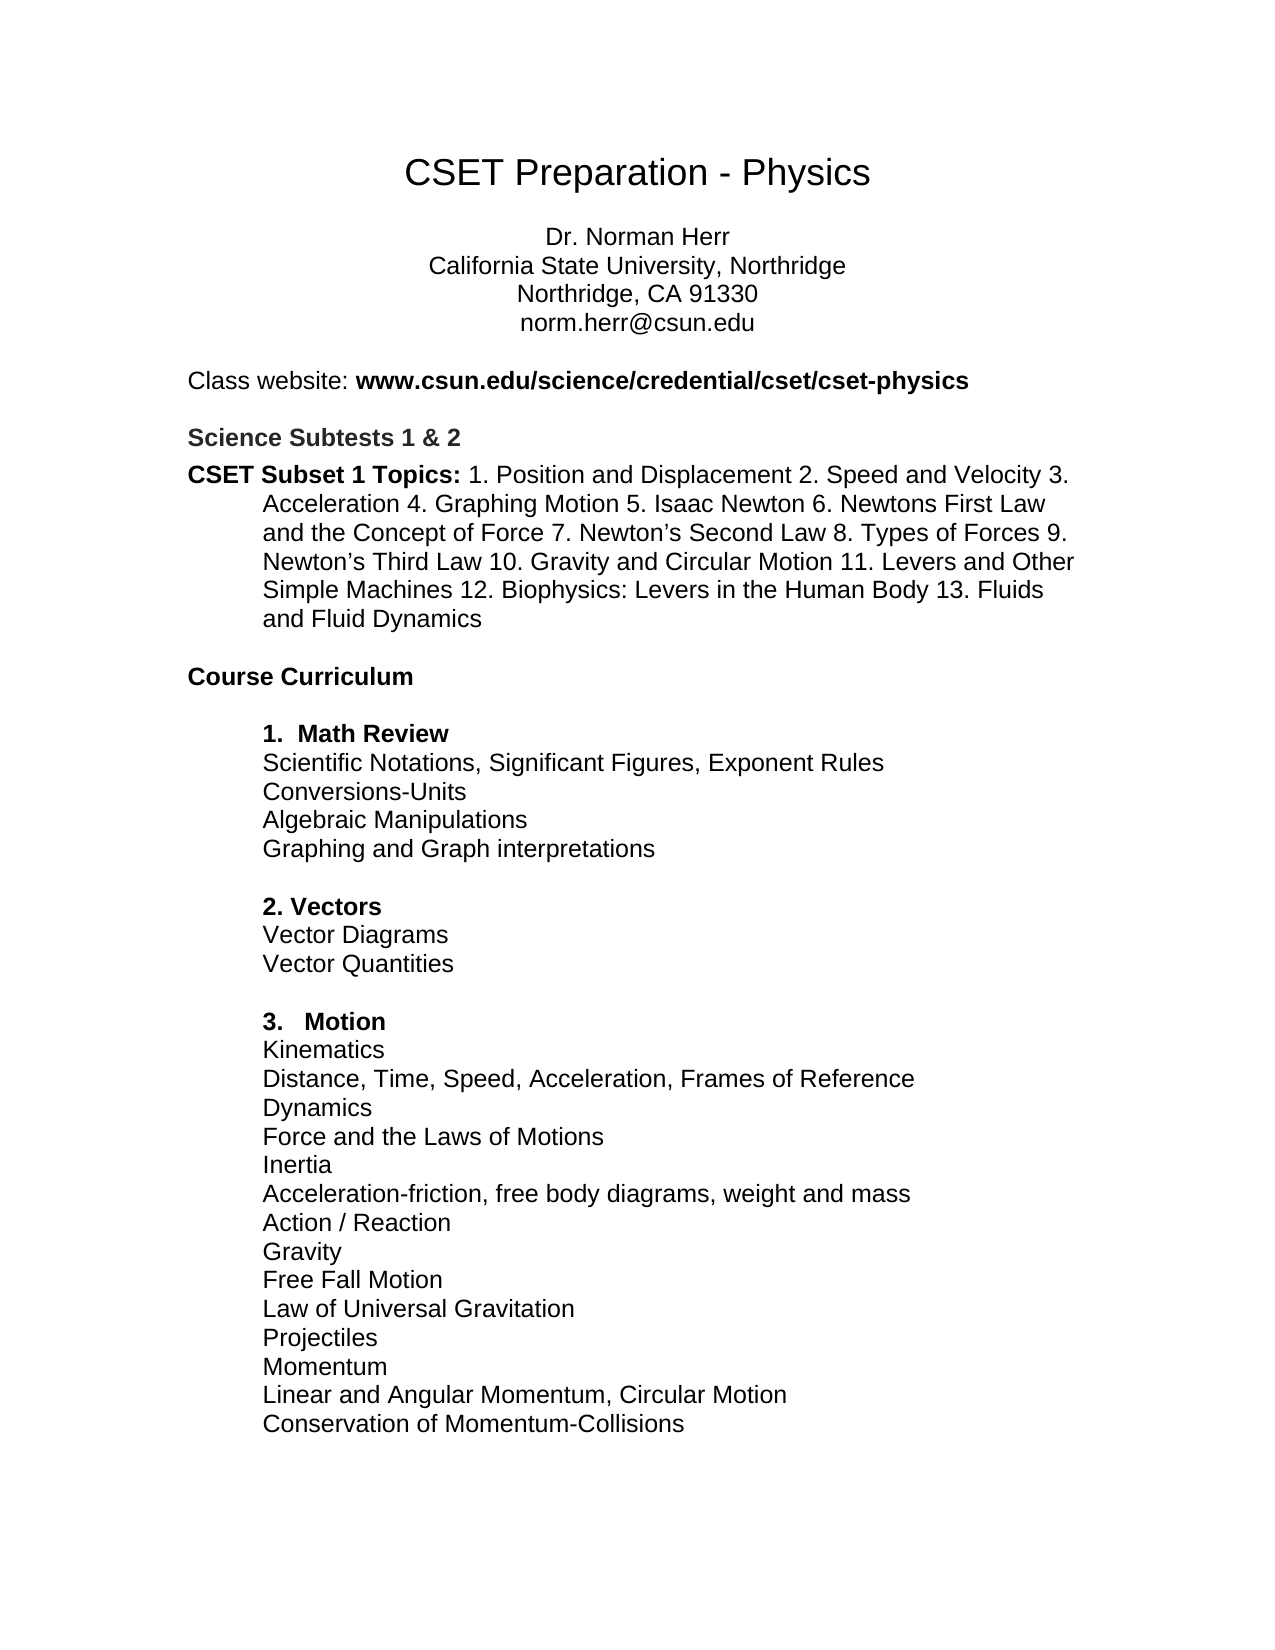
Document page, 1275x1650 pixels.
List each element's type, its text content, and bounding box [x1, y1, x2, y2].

text Graphing and Graph interpretations [262, 834, 1087, 863]
text Class website: www.csun.edu/science/credential/cset/cset-physics [187, 366, 1087, 394]
text Linear and Angular Momentum, Circular Motion [262, 1380, 1087, 1409]
text Projectiles [262, 1323, 1087, 1351]
text Conversions-Units [262, 776, 1087, 805]
text Course Curriculum [187, 661, 1087, 690]
text Distance, Time, Speed, Acceleration, Frames of Reference [262, 1064, 1087, 1093]
text CSET Preparation - Physics [187, 150, 1087, 193]
text 2. Vectors [262, 891, 1087, 920]
text 1. Math Review [262, 719, 1087, 748]
text Algebraic Manipulations [262, 805, 1087, 834]
text Dr. Norman Herr [187, 222, 1087, 251]
text Acceleration-friction, free body diagrams, weight and mass [262, 1179, 1087, 1208]
text Dynamics [262, 1093, 1087, 1121]
text Conservation of Momentum-Collisions [262, 1409, 1087, 1438]
text Law of Universal Gravitation [262, 1294, 1087, 1323]
text Gravity [262, 1236, 1087, 1265]
text Vector Diagrams [262, 920, 1087, 949]
text Action / Reaction [262, 1208, 1087, 1236]
list CSET Subset 1 Topics: 1. Position and Displacement 2. Speed and Velocity 3. Acceleration 4. Graphing Motion 5. Isaac Newton 6. Newtons First Law and the Concept of Force 7. Newton’s Second Law 8. Types of Forces 9. Newton’s Third Law 10. Gravity and Circular Motion 11. Levers and Other Simple Machines 12. Biophysics: Levers in the Human Body 13. Fluids and Fluid Dynamics [187, 460, 1087, 633]
text Inertia [262, 1150, 1087, 1179]
text norm.herr@csun.edu [187, 308, 1087, 337]
text 3. Motion [262, 1006, 1087, 1035]
text Scientific Notations, Significant Figures, Exponent Rules [262, 748, 1087, 776]
text Force and the Laws of Motions [262, 1121, 1087, 1150]
text California State University, Northridge [187, 251, 1087, 279]
text Free Fall Motion [262, 1265, 1087, 1294]
text Science Subtests 1 & 2 [187, 423, 1079, 452]
text Vector Quantities [262, 949, 1087, 978]
text Northridge, CA 91330 [187, 279, 1087, 308]
text Kinematics [262, 1035, 1087, 1064]
text Momentum [262, 1351, 1087, 1380]
